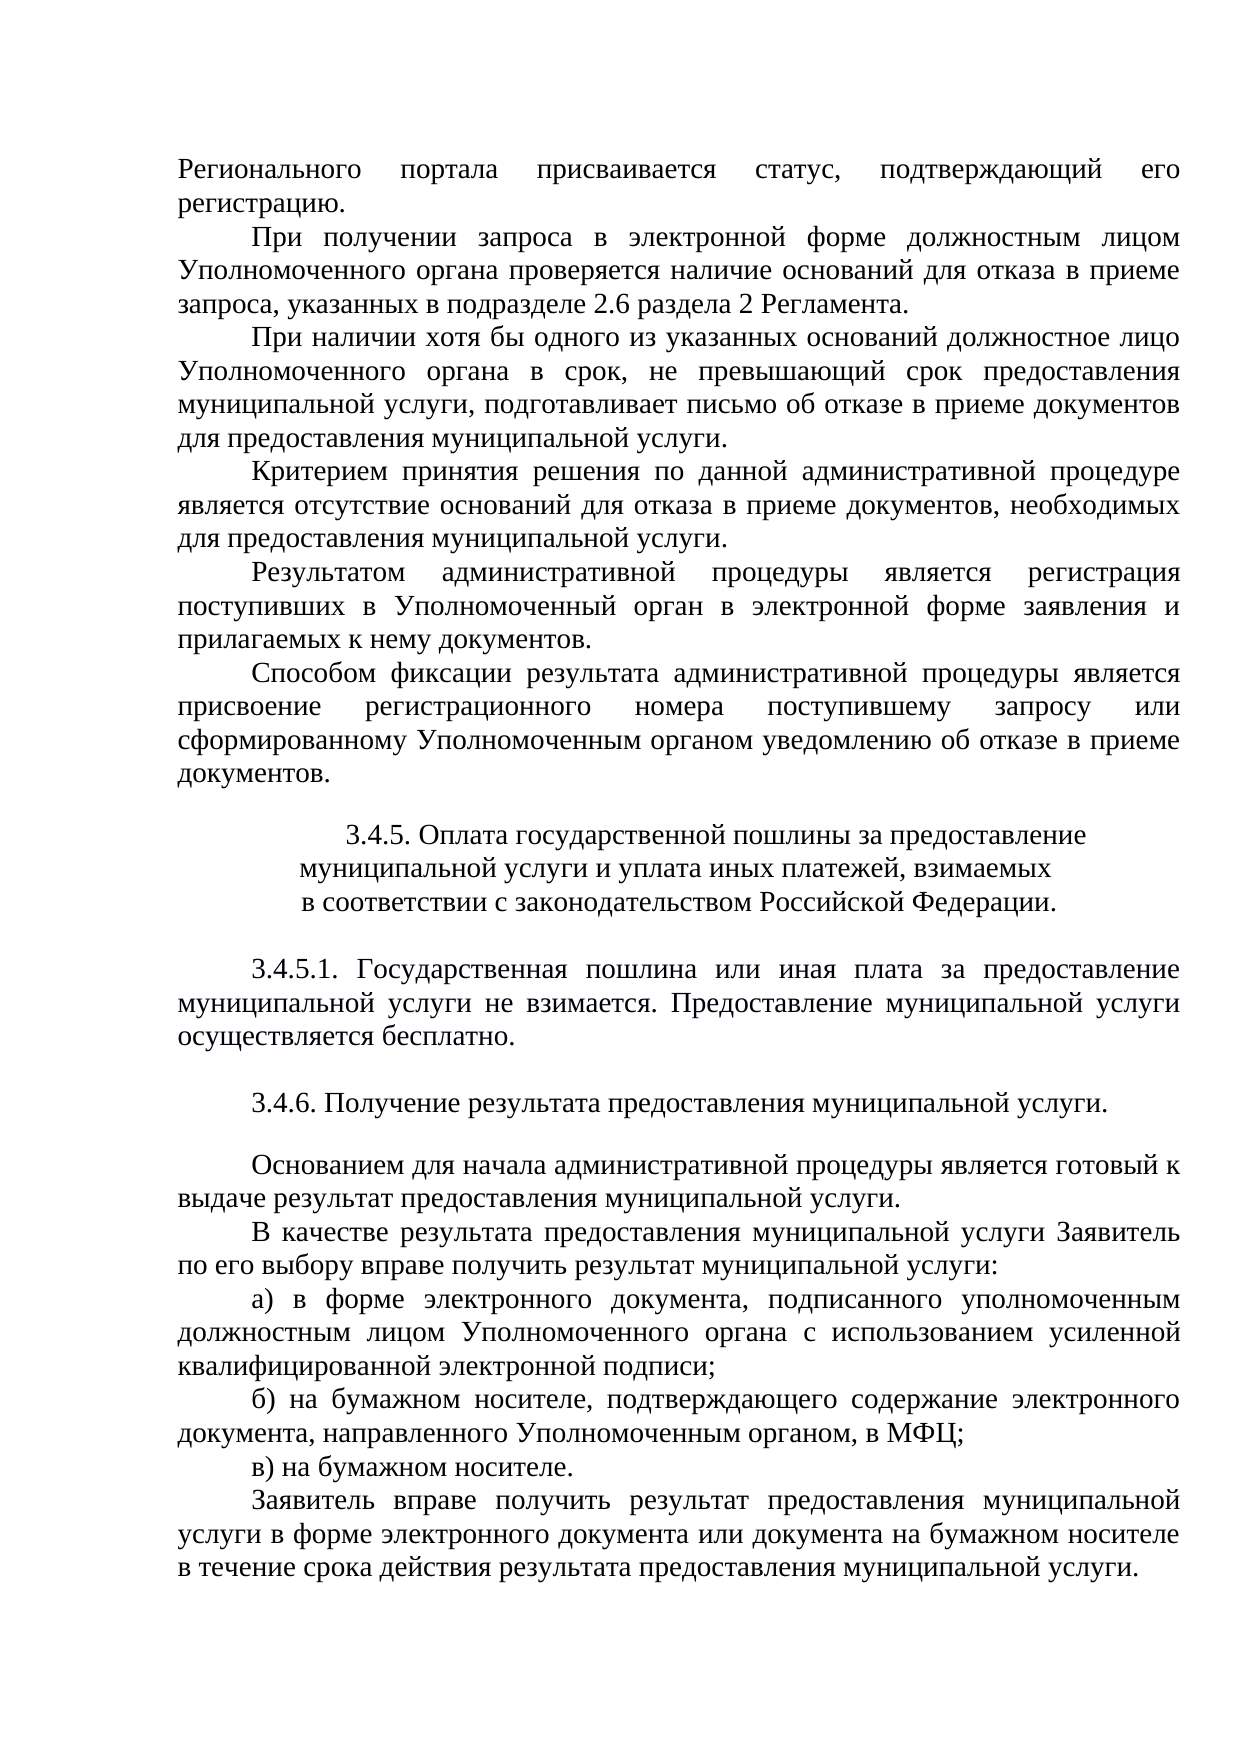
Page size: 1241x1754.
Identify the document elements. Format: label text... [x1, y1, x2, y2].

text 3.4.6. Получение результата предоставления муниципальной услуги. [177, 1085, 1181, 1119]
text 3.4.5.1. Государственная пошлина или иная плата за предоставление муниципальной услуги не взимается. Предоставление муниципальной услуги осуществляется бесплатно. [177, 951, 1181, 1052]
text Результатом административной процедуры является регистрация поступивших в Уполномоченный орган в электронной форме заявления и прилагаемых к нему документов. [177, 554, 1181, 655]
text в) на бумажном носителе. [177, 1449, 1181, 1482]
text Основанием для начала административной процедуры является готовый к выдаче результат предоставления муниципальной услуги. [177, 1147, 1181, 1214]
text В качестве результата предоставления муниципальной услуги Заявитель по его выбору вправе получить результат муниципальной услуги: [177, 1214, 1181, 1281]
text Критерием принятия решения по данной административной процедуре является отсутствие оснований для отказа в приеме документов, необходимых для предоставления муниципальной услуги. [177, 453, 1181, 554]
text б) на бумажном носителе, подтверждающего содержание электронного документа, направленного Уполномоченным органом, в МФЦ; [177, 1382, 1181, 1449]
text а) в форме электронного документа, подписанного уполномоченным должностным лицом Уполномоченного органа с использованием усиленной квалифицированной электронной подписи; [177, 1281, 1181, 1382]
text Способом фиксации результата административной процедуры является присвоение регистрационного номера поступившему запросу или сформированному Уполномоченным органом уведомлению об отказе в приеме документов. [177, 655, 1181, 789]
text При получении запроса в электронной форме должностным лицом Уполномоченного органа проверяется наличие оснований для отказа в приеме запроса, указанных в подразделе 2.6 раздела 2 Регламента. [177, 219, 1181, 319]
text 3.4.5. Оплата государственной пошлины за предоставление муниципальной услуги и уплата иных платежей, взимаемых в соответствии с законодательством Российской Федерации. [177, 817, 1181, 918]
text Заявитель вправе получить результат предоставления муниципальной услуги в форме электронного документа или документа на бумажном носителе в течение срока действия результата предоставления муниципальной услуги. [177, 1482, 1181, 1583]
text При наличии хотя бы одного из указанных оснований должностное лицо Уполномоченного органа в срок, не превышающий срок предоставления муниципальной услуги, подготавливает письмо об отказе в приеме документов для предоставления муниципальной услуги. [177, 319, 1181, 453]
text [177, 152, 1181, 219]
